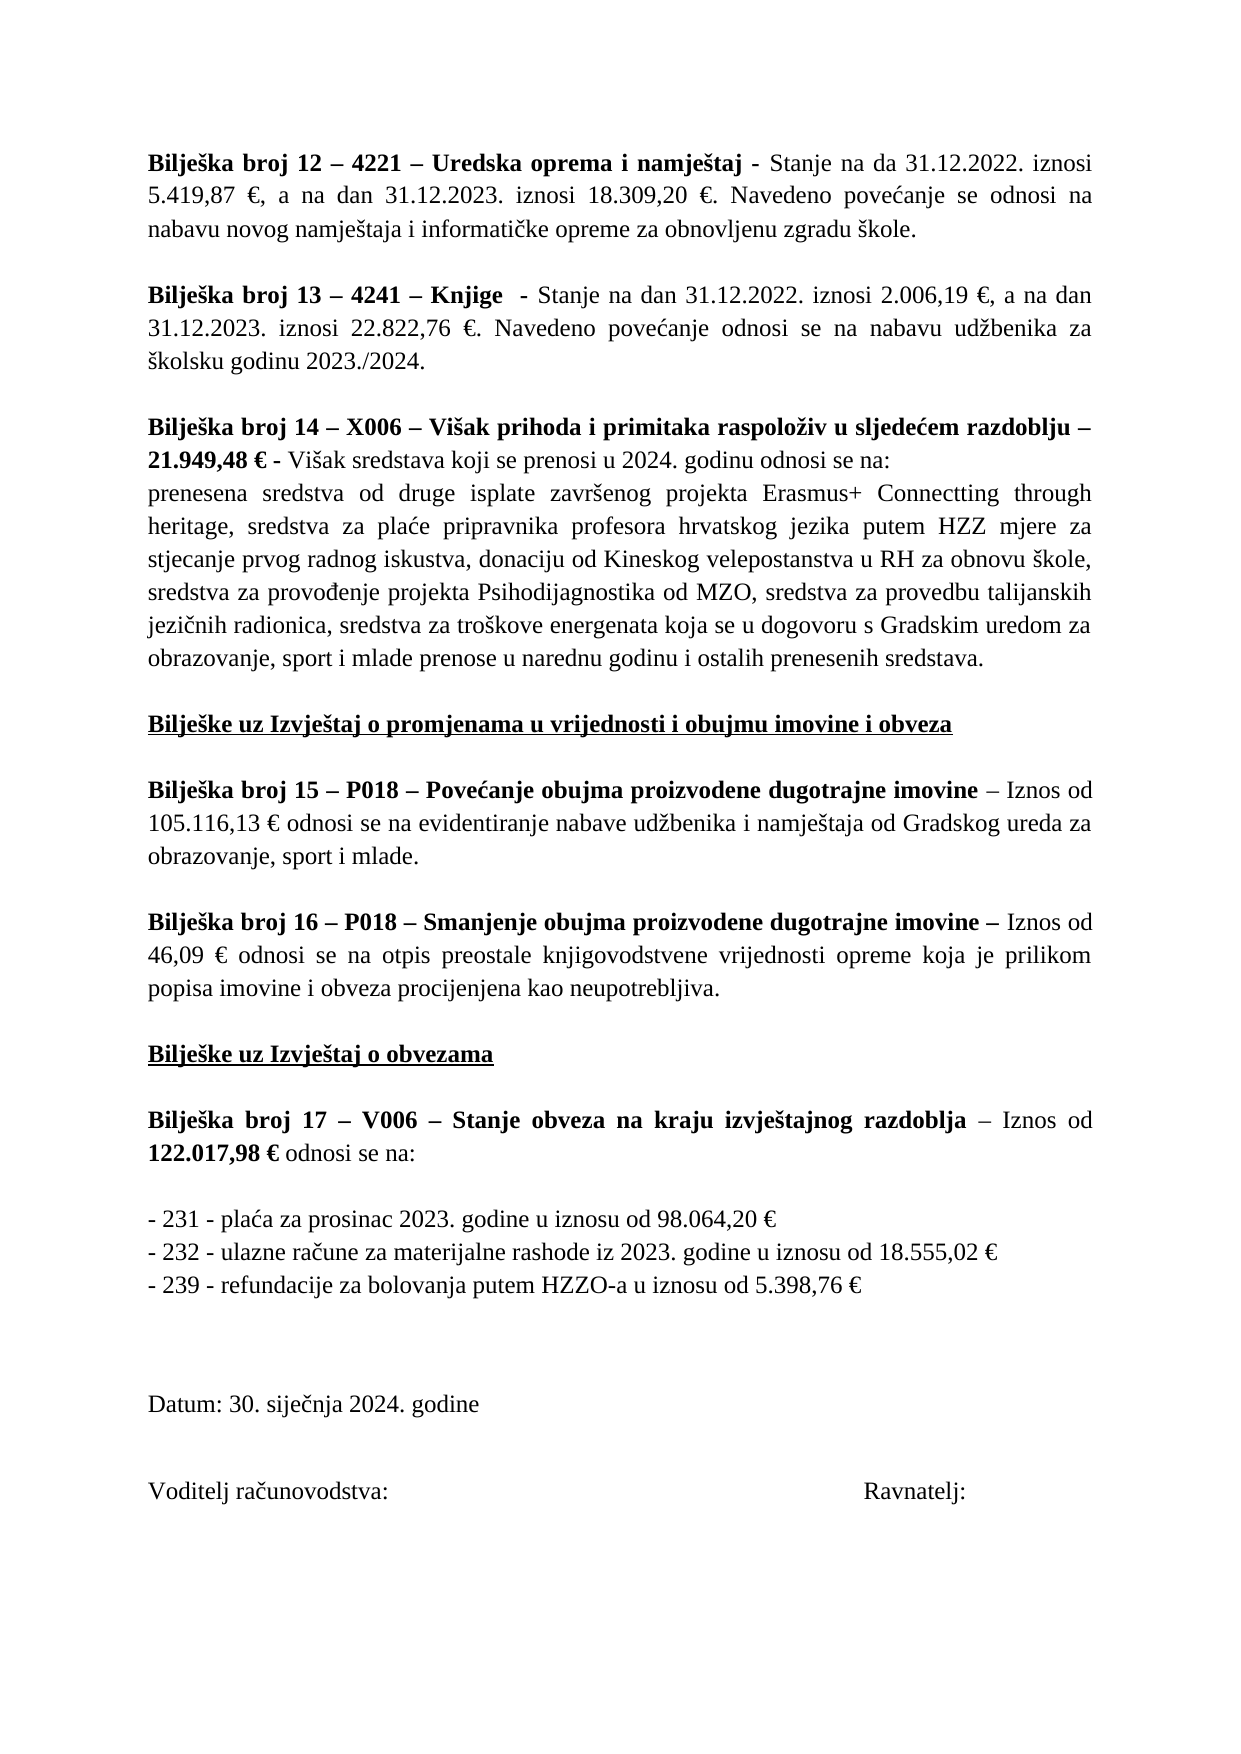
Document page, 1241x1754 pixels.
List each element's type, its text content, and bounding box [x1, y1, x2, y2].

text Bilješka broj 13 – 4241 – Knjige - Stanje na dan 31.12.2022. iznosi 2.006,19 €, a na dan 31.12.2023. iznosi 22.822,76 €. Navedeno povećanje odnosi se na nabavu udžbenika za školsku godinu 2023./2024. [148, 280, 1093, 374]
text Bilješka broj 16 – P018 – Smanjenje obujma proizvodene dugotrajne imovine – Iznos od 46,09 € odnosi se na otpis preostale knjigovodstvene vrijednosti opreme koja je prilikom popisa imovine i obveza procijenjena kao neupotrebljiva. [148, 907, 1093, 1002]
text Bilješke uz Izvještaj o promjenama u vrijednosti i obujmu imovine i obveza [148, 709, 1093, 738]
text Bilješka broj 14 – X006 – Višak prihoda i primitaka raspoloživ u sljedećem razdoblju – 21.949,48 € - Višak sredstava koji se prenosi u 2024. godinu odnosi se na: [148, 412, 1093, 473]
text Bilješka broj 12 – 4221 – Uredska oprema i namještaj - Stanje na da 31.12.2022. iznosi 5.419,87 €, a na dan 31.12.2023. iznosi 18.309,20 €. Navedeno povećanje se odnosi na nabavu novog namještaja i informatičke opreme za obnovljenu zgradu škole. [148, 148, 1093, 242]
text Bilješka broj 15 – P018 – Povećanje obujma proizvodene dugotrajne imovine – Iznos od 105.116,13 € odnosi se na evidentiranje nabave udžbenika i namještaja od Gradskog ureda za obrazovanje, sport i mlade. [148, 775, 1093, 870]
text Bilješke uz Izvještaj o obvezama [148, 1039, 1093, 1068]
text Voditelj računovodstva: Ravnatelj: [148, 1476, 1093, 1504]
text - 239 - refundacije za bolovanja putem HZZO-a u iznosu od 5.398,76 € [148, 1270, 1093, 1299]
text prenesena sredstva od druge isplate završenog projekta Erasmus+ Connectting through heritage, sredstva za plaće pripravnika profesora hrvatskog jezika putem HZZ mjere za stjecanje prvog radnog iskustva, donaciju od Kineskog velepostanstva u RH za obnovu škole, sredstva za provođenje projekta Psihodijagnostika od MZO, sredstva za provedbu talijanskih jezičnih radionica, sredstva za troškove energenata koja se u dogovoru s Gradskim uredom za obrazovanje, sport i mlade prenose u narednu godinu i ostalih prenesenih sredstava. [148, 478, 1093, 672]
text Bilješka broj 17 – V006 – Stanje obveza na kraju izvještajnog razdoblja – Iznos od 122.017,98 € odnosi se na: [148, 1105, 1093, 1167]
text - 232 - ulazne račune za materijalne rashode iz 2023. godine u iznosu od 18.555,02 € [148, 1237, 1093, 1266]
text - 231 - plaća za prosinac 2023. godine u iznosu od 98.064,20 € [148, 1204, 1093, 1233]
text Datum: 30. siječnja 2024. godine [148, 1389, 1093, 1418]
